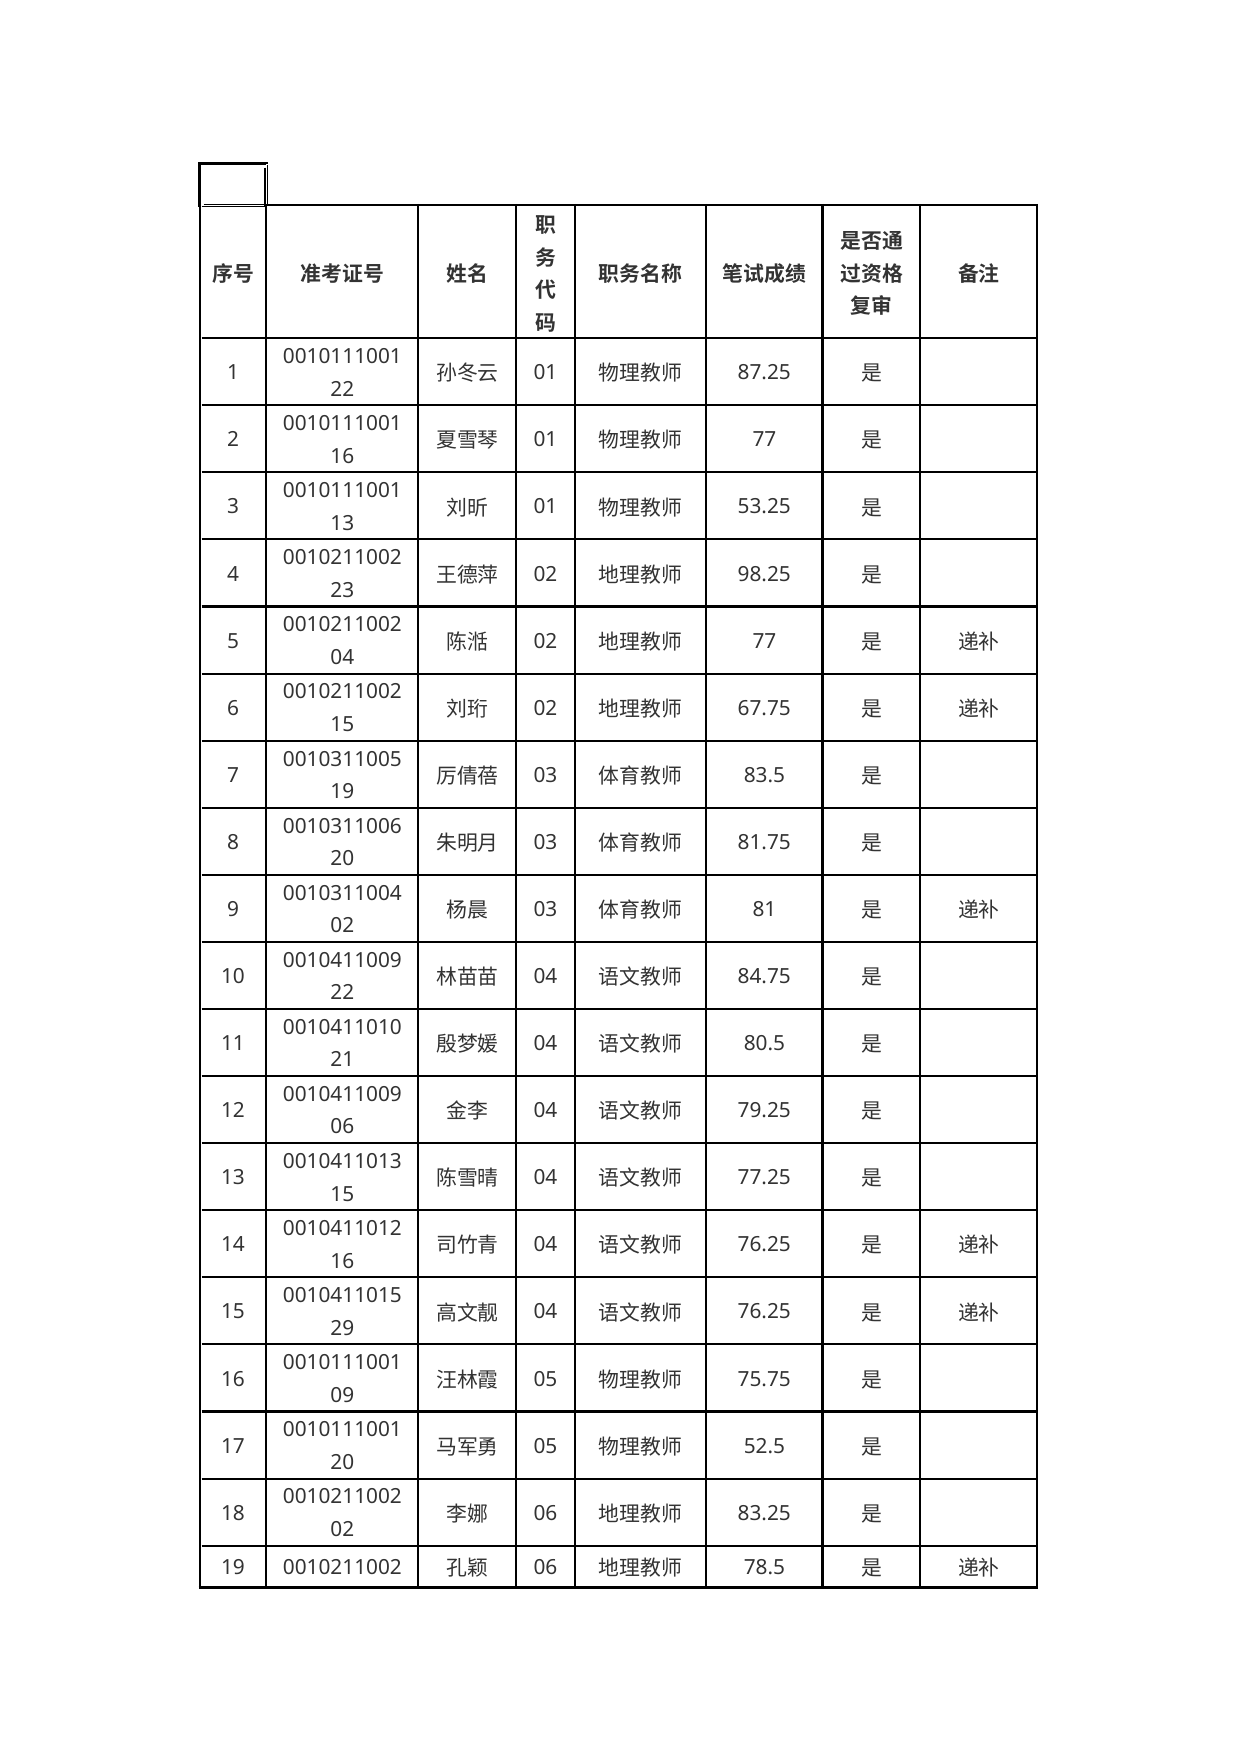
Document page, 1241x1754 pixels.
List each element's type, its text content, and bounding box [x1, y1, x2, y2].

table_cell 001041100906 [267, 1077, 417, 1142]
table_cell 姓名 [419, 206, 515, 337]
table_cell 87.25 [707, 339, 821, 404]
table_cell [921, 473, 1036, 538]
table_cell 孔颖 [419, 1547, 515, 1586]
table_cell [921, 1480, 1036, 1544]
table_cell 06 [517, 1480, 574, 1544]
table_cell 75.75 [707, 1345, 821, 1410]
table_cell 是 [824, 1413, 919, 1477]
table_cell 厉倩蓓 [419, 742, 515, 807]
table_cell 递补 [921, 675, 1036, 739]
table_cell 76.25 [707, 1211, 821, 1276]
table_cell 李娜 [419, 1480, 515, 1544]
table_cell 03 [517, 876, 574, 941]
table_cell 001021100221 [267, 1547, 417, 1586]
table_cell 77 [707, 406, 821, 471]
table_cell 9 [201, 875, 265, 941]
table_cell 物理教师 [576, 339, 705, 404]
table_cell [921, 943, 1036, 1008]
table_cell 001011100109 [267, 1345, 417, 1410]
table_cell 递补 [921, 876, 1036, 941]
table_cell 是 [824, 339, 919, 404]
table_cell 王德萍 [419, 540, 515, 605]
table_cell 递补 [921, 608, 1036, 672]
table_cell 体育教师 [576, 809, 705, 874]
table_cell [921, 1010, 1036, 1075]
table_cell 陈雪晴 [419, 1144, 515, 1209]
table_cell 递补 [921, 1547, 1036, 1586]
table_cell 准考证号 [267, 206, 417, 337]
table_cell 是 [824, 1144, 919, 1209]
table_cell 77.25 [707, 1144, 821, 1209]
table_cell [921, 1144, 1036, 1209]
table_cell 陈湉 [419, 608, 515, 672]
table_cell 001041101216 [267, 1211, 417, 1276]
table_cell 司竹青 [419, 1211, 515, 1276]
table_cell 职务代码 [517, 206, 574, 337]
table_cell 18 [201, 1479, 265, 1544]
table_cell 刘昕 [419, 473, 515, 538]
table_cell 语文教师 [576, 1010, 705, 1075]
table_cell 语文教师 [576, 1278, 705, 1343]
table_cell 03 [517, 809, 574, 874]
table_cell 是 [824, 473, 919, 538]
table_cell 汪林霞 [419, 1345, 515, 1410]
table_cell 16 [201, 1344, 265, 1410]
table_cell 52.5 [707, 1413, 821, 1477]
table_cell [921, 742, 1036, 807]
table_cell 79.25 [707, 1077, 821, 1142]
table_cell 是否通过资格复审 [824, 206, 919, 337]
table_cell [921, 1077, 1036, 1142]
table_cell 78.5 [707, 1547, 821, 1586]
table_cell 11 [201, 1009, 265, 1075]
table_cell 夏雪琴 [419, 406, 515, 471]
table_cell 13 [201, 1143, 265, 1209]
table_cell 是 [824, 1480, 919, 1544]
table_cell 83.5 [707, 742, 821, 807]
table_cell 5 [201, 606, 265, 672]
table_cell 8 [201, 808, 265, 874]
table_cell 80.5 [707, 1010, 821, 1075]
table_cell 001041101021 [267, 1010, 417, 1075]
table_cell 是 [824, 1547, 919, 1586]
table_cell 04 [517, 943, 574, 1008]
table_cell 04 [517, 1010, 574, 1075]
table_cell 12 [201, 1076, 265, 1142]
table_cell 是 [824, 809, 919, 874]
table_cell 4 [201, 539, 265, 605]
table_cell [921, 540, 1036, 605]
table_cell 是 [824, 675, 919, 739]
table_cell 98.25 [707, 540, 821, 605]
table_cell 是 [824, 742, 919, 807]
table_cell 是 [824, 540, 919, 605]
table_cell 地理教师 [576, 1547, 705, 1586]
table_cell 03 [517, 742, 574, 807]
table_cell 06 [517, 1547, 574, 1586]
table_cell 3 [201, 472, 265, 538]
table_cell 6 [201, 674, 265, 739]
table_cell 05 [517, 1345, 574, 1410]
table_cell 是 [824, 1278, 919, 1343]
table_cell 81 [707, 876, 821, 941]
table_cell 语文教师 [576, 1211, 705, 1276]
table_cell [921, 809, 1036, 874]
table_cell 递补 [921, 1278, 1036, 1343]
table_cell 马军勇 [419, 1413, 515, 1477]
table_cell 地理教师 [576, 608, 705, 672]
table_cell 金李 [419, 1077, 515, 1142]
table_cell 001011100120 [267, 1413, 417, 1477]
table_cell 是 [824, 943, 919, 1008]
table_cell 是 [824, 406, 919, 471]
table_cell 地理教师 [576, 1480, 705, 1544]
table_cell 001021100202 [267, 1480, 417, 1544]
table_cell 7 [201, 741, 265, 807]
table_cell [921, 1345, 1036, 1410]
table_cell 001021100223 [267, 540, 417, 605]
table_cell 001041101315 [267, 1144, 417, 1209]
table_cell 001031100519 [267, 742, 417, 807]
table_cell 04 [517, 1144, 574, 1209]
table_cell 17 [201, 1411, 265, 1477]
table_cell 体育教师 [576, 742, 705, 807]
table_cell 67.75 [707, 675, 821, 739]
table_cell 物理教师 [576, 1345, 705, 1410]
table_cell 53.25 [707, 473, 821, 538]
table_cell 19 [201, 1546, 265, 1586]
table_cell 76.25 [707, 1278, 821, 1343]
table_cell 体育教师 [576, 876, 705, 941]
table_cell 81.75 [707, 809, 821, 874]
table_cell 001031100620 [267, 809, 417, 874]
table_cell [921, 406, 1036, 471]
table_cell 孙冬云 [419, 339, 515, 404]
table_cell 2 [201, 405, 265, 471]
table_cell 10 [201, 942, 265, 1008]
table_cell 朱明月 [419, 809, 515, 874]
table_cell 林苗苗 [419, 943, 515, 1008]
table_cell [921, 1413, 1036, 1477]
table_cell 84.75 [707, 943, 821, 1008]
table_cell 刘珩 [419, 675, 515, 739]
table_cell 04 [517, 1278, 574, 1343]
table_cell 语文教师 [576, 1077, 705, 1142]
table_cell 是 [824, 608, 919, 672]
table_cell 001041101529 [267, 1278, 417, 1343]
table_cell 001031100402 [267, 876, 417, 941]
table_cell 是 [824, 1010, 919, 1075]
table_cell 杨晨 [419, 876, 515, 941]
table_cell 语文教师 [576, 943, 705, 1008]
table_cell 01 [517, 406, 574, 471]
table_cell 语文教师 [576, 1144, 705, 1209]
table_cell 02 [517, 608, 574, 672]
table_cell 83.25 [707, 1480, 821, 1544]
table_cell 001011100113 [267, 473, 417, 538]
table_cell [921, 339, 1036, 404]
table_cell 05 [517, 1413, 574, 1477]
table_cell 001021100215 [267, 675, 417, 739]
table_cell 001021100204 [267, 608, 417, 672]
table_cell 是 [824, 1345, 919, 1410]
table_cell 备注 [921, 206, 1036, 337]
table_cell 物理教师 [576, 406, 705, 471]
table_cell 是 [824, 876, 919, 941]
table_cell 笔试成绩 [707, 206, 821, 337]
table_cell 02 [517, 675, 574, 739]
table_cell 01 [517, 339, 574, 404]
table_cell 001041100922 [267, 943, 417, 1008]
table_cell 001011100116 [267, 406, 417, 471]
table_cell 物理教师 [576, 1413, 705, 1477]
table_cell 殷梦媛 [419, 1010, 515, 1075]
table_cell 01 [517, 473, 574, 538]
table_cell 04 [517, 1211, 574, 1276]
table_cell 是 [824, 1211, 919, 1276]
table_cell 是 [824, 1077, 919, 1142]
table_cell 02 [517, 540, 574, 605]
table_cell 序号 [201, 207, 265, 337]
table_cell 14 [201, 1210, 265, 1276]
table_cell 04 [517, 1077, 574, 1142]
table_cell 高文靓 [419, 1278, 515, 1343]
table_cell 1 [201, 338, 265, 404]
table_cell 地理教师 [576, 540, 705, 605]
table_cell 职务名称 [576, 206, 705, 337]
table_cell 001011100122 [267, 339, 417, 404]
table_cell 77 [707, 608, 821, 672]
table_cell 地理教师 [576, 675, 705, 739]
table_cell 递补 [921, 1211, 1036, 1276]
table_cell 物理教师 [576, 473, 705, 538]
table_cell 15 [201, 1277, 265, 1343]
table_header [201, 165, 266, 204]
